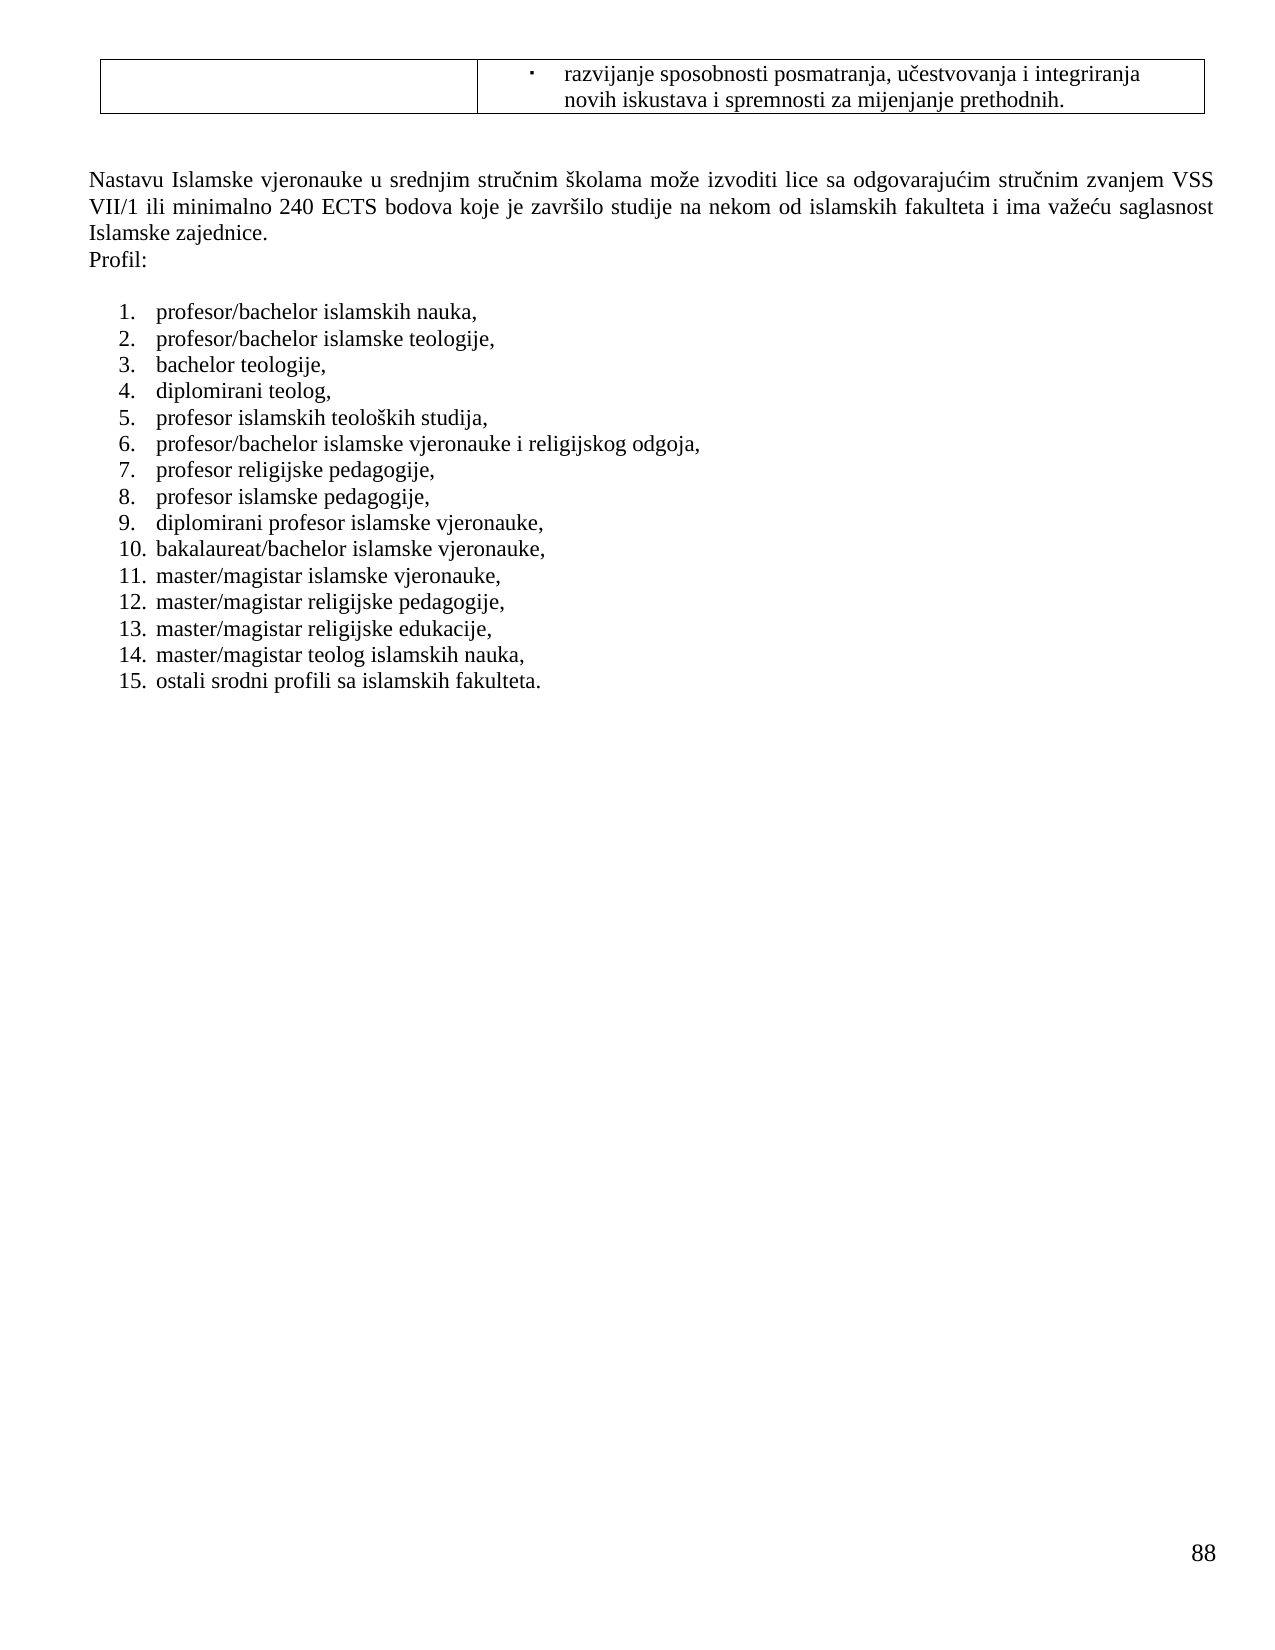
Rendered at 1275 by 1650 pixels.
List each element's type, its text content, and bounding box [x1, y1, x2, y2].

list profesor islamskih teoloških studija, [118, 404, 1216, 430]
list master/magistar islamske vjeronauke, [118, 562, 1216, 588]
list profesor/bachelor islamskih nauka, [118, 298, 1216, 325]
text Nastavu Islamske vjeronauke u srednjim stručnim školama može izvoditi lice sa odgovarajućim stručnim zvanjem VSS VII/1 ili minimalno 240 ECTS bodova koje je završilo studije na nekom od islamskih fakulteta i ima važeću saglasnost Islamske zajednice. [89, 167, 1216, 246]
list ostali srodni profili sa islamskih fakulteta. [118, 667, 1216, 694]
list diplomirani teolog, [118, 377, 1216, 404]
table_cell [101, 60, 477, 113]
list profesor/bachelor islamske vjeronauke i religijskog odgoja, [118, 430, 1216, 456]
text Profil: [89, 246, 1216, 272]
list master/magistar religijske pedagogije, [118, 588, 1216, 614]
list bakalaureat/bachelor islamske vjeronauke, [118, 536, 1216, 562]
list diplomirani profesor islamske vjeronauke, [118, 509, 1216, 536]
list profesor islamske pedagogije, [118, 483, 1216, 509]
list bachelor teologije, [118, 351, 1216, 377]
list master/magistar teolog islamskih nauka, [118, 641, 1216, 667]
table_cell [478, 60, 1204, 113]
list profesor religijske pedagogije, [118, 456, 1216, 483]
list master/magistar religijske edukacije, [118, 614, 1216, 641]
list profesor/bachelor islamske teologije, [118, 325, 1216, 351]
